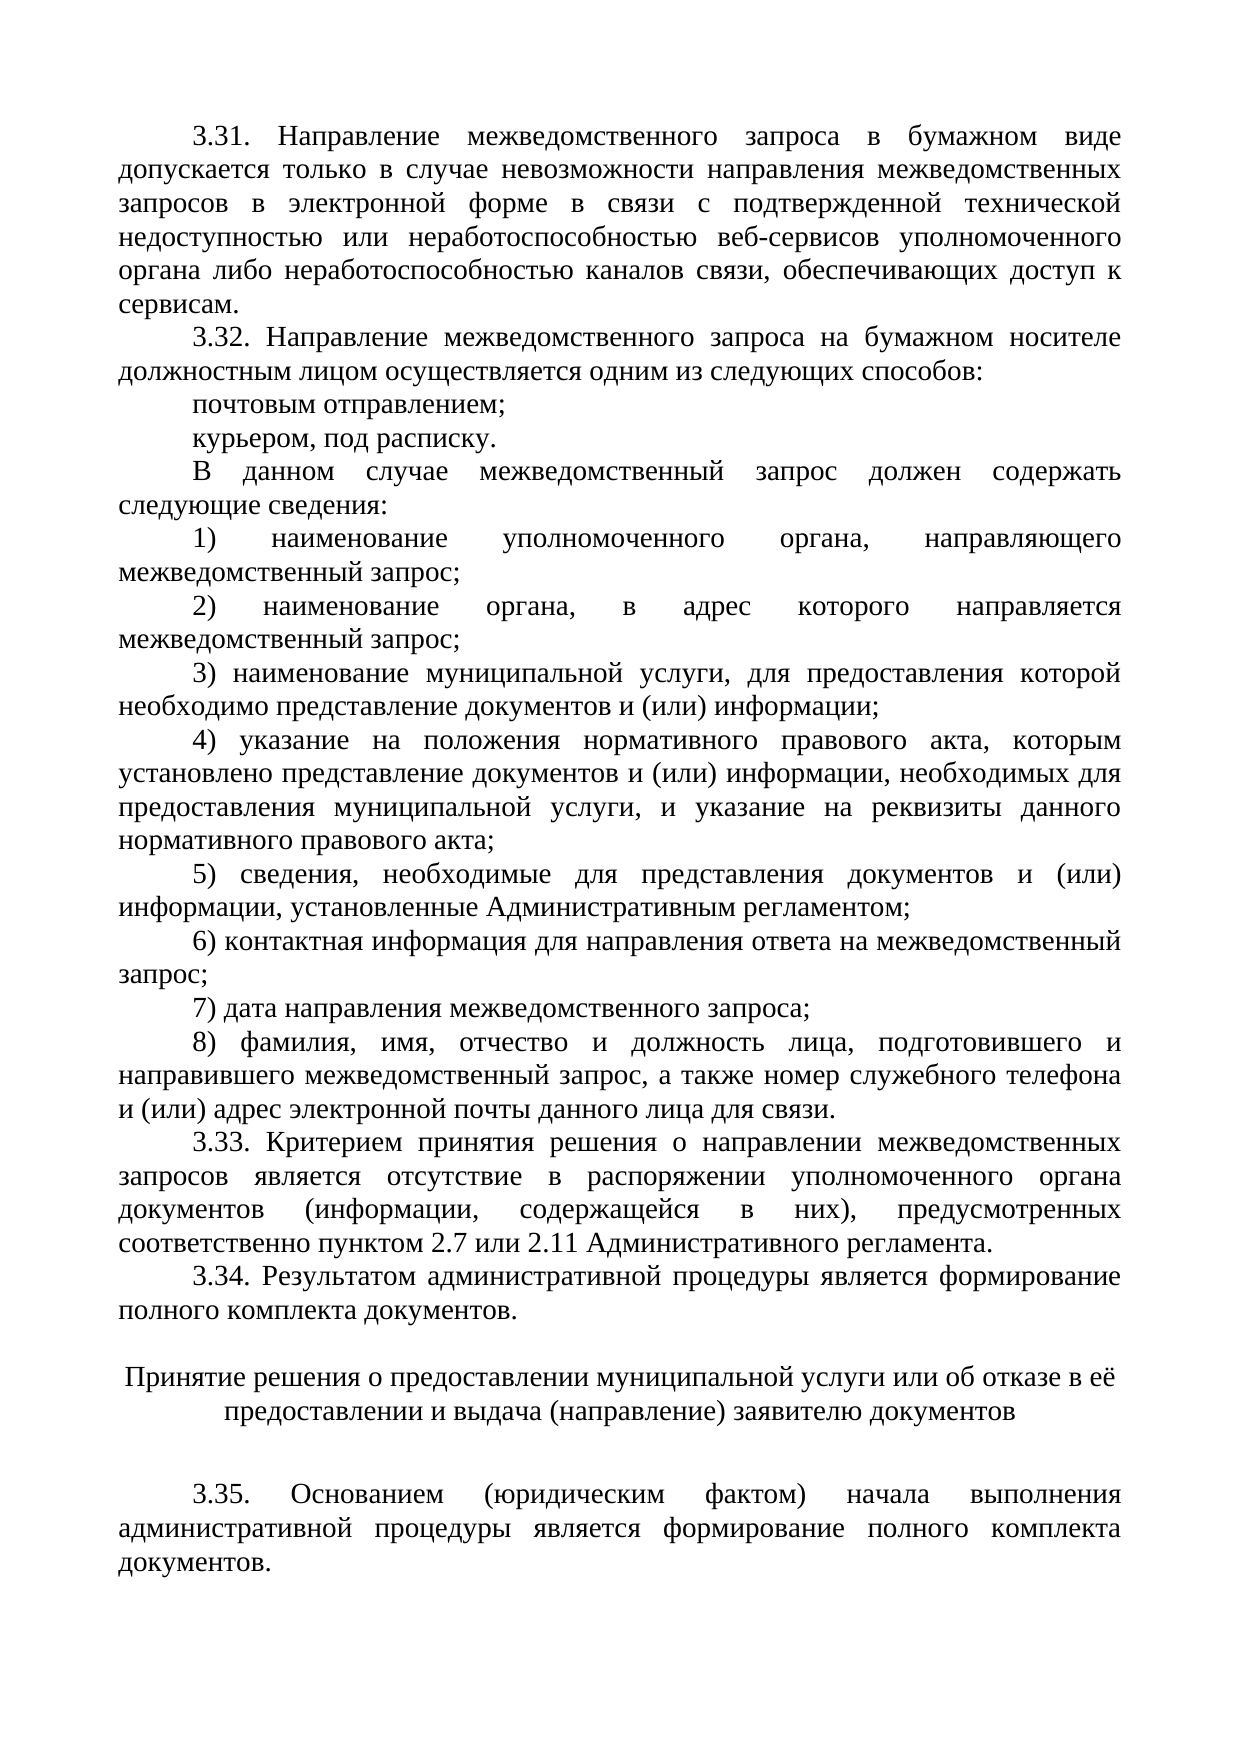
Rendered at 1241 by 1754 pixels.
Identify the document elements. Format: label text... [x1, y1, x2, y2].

text 8) фамилия, имя, отчество и должность лица, подготовившего и направившего межведомственный запрос, а также номер служебного телефона и (или) адрес электронной почты данного лица для связи. [118, 1024, 1122, 1124]
text 3.35. Основанием (юридическим фактом) начала выполнения административной процедуры является формирование полного комплекта документов. [118, 1477, 1122, 1577]
text 1) наименование уполномоченного органа, направляющего межведомственный запрос; [118, 521, 1122, 588]
text 3.31. Направление межведомственного запроса в бумажном виде допускается только в случае невозможности направления межведомственных запросов в электронной форме в связи с подтвержденной технической недоступностью или неработоспособностью веб-сервисов уполномоченного органа либо неработоспособностью каналов связи, обеспечивающих доступ к сервисам. [118, 118, 1122, 319]
text 3.33. Критерием принятия решения о направлении межведомственных запросов является отсутствие в распоряжении уполномоченного органа документов (информации, содержащейся в них), предусмотренных соответственно пунктом 2.7 или 2.11 Административного регламента. [118, 1124, 1122, 1258]
text 4) указание на положения нормативного правового акта, которым установлено представление документов и (или) информации, необходимых для предоставления муниципальной услуги, и указание на реквизиты данного нормативного правового акта; [118, 722, 1122, 856]
text 6) контактная информация для направления ответа на межведомственный запрос; [118, 923, 1122, 990]
text Принятие решения о предоставлении муниципальной услуги или об отказе в её предоставлении и выдача (направление) заявителю документов [118, 1359, 1122, 1426]
text курьером, под расписку. [118, 420, 1122, 453]
text 5) сведения, необходимые для представления документов и (или) информации, установленные Административным регламентом; [118, 856, 1122, 923]
text 7) дата направления межведомственного запроса; [118, 990, 1122, 1024]
text 3) наименование муниципальной услуги, для предоставления которой необходимо представление документов и (или) информации; [118, 655, 1122, 722]
text В данном случае межведомственный запрос должен содержать следующие сведения: [118, 453, 1122, 521]
text 3.32. Направление межведомственного запроса на бумажном носителе должностным лицом осуществляется одним из следующих способов: [118, 319, 1122, 386]
text 2) наименование органа, в адрес которого направляется межведомственный запрос; [118, 588, 1122, 655]
text почтовым отправлением; [118, 386, 1122, 420]
text 3.34. Результатом административной процедуры является формирование полного комплекта документов. [118, 1258, 1122, 1326]
